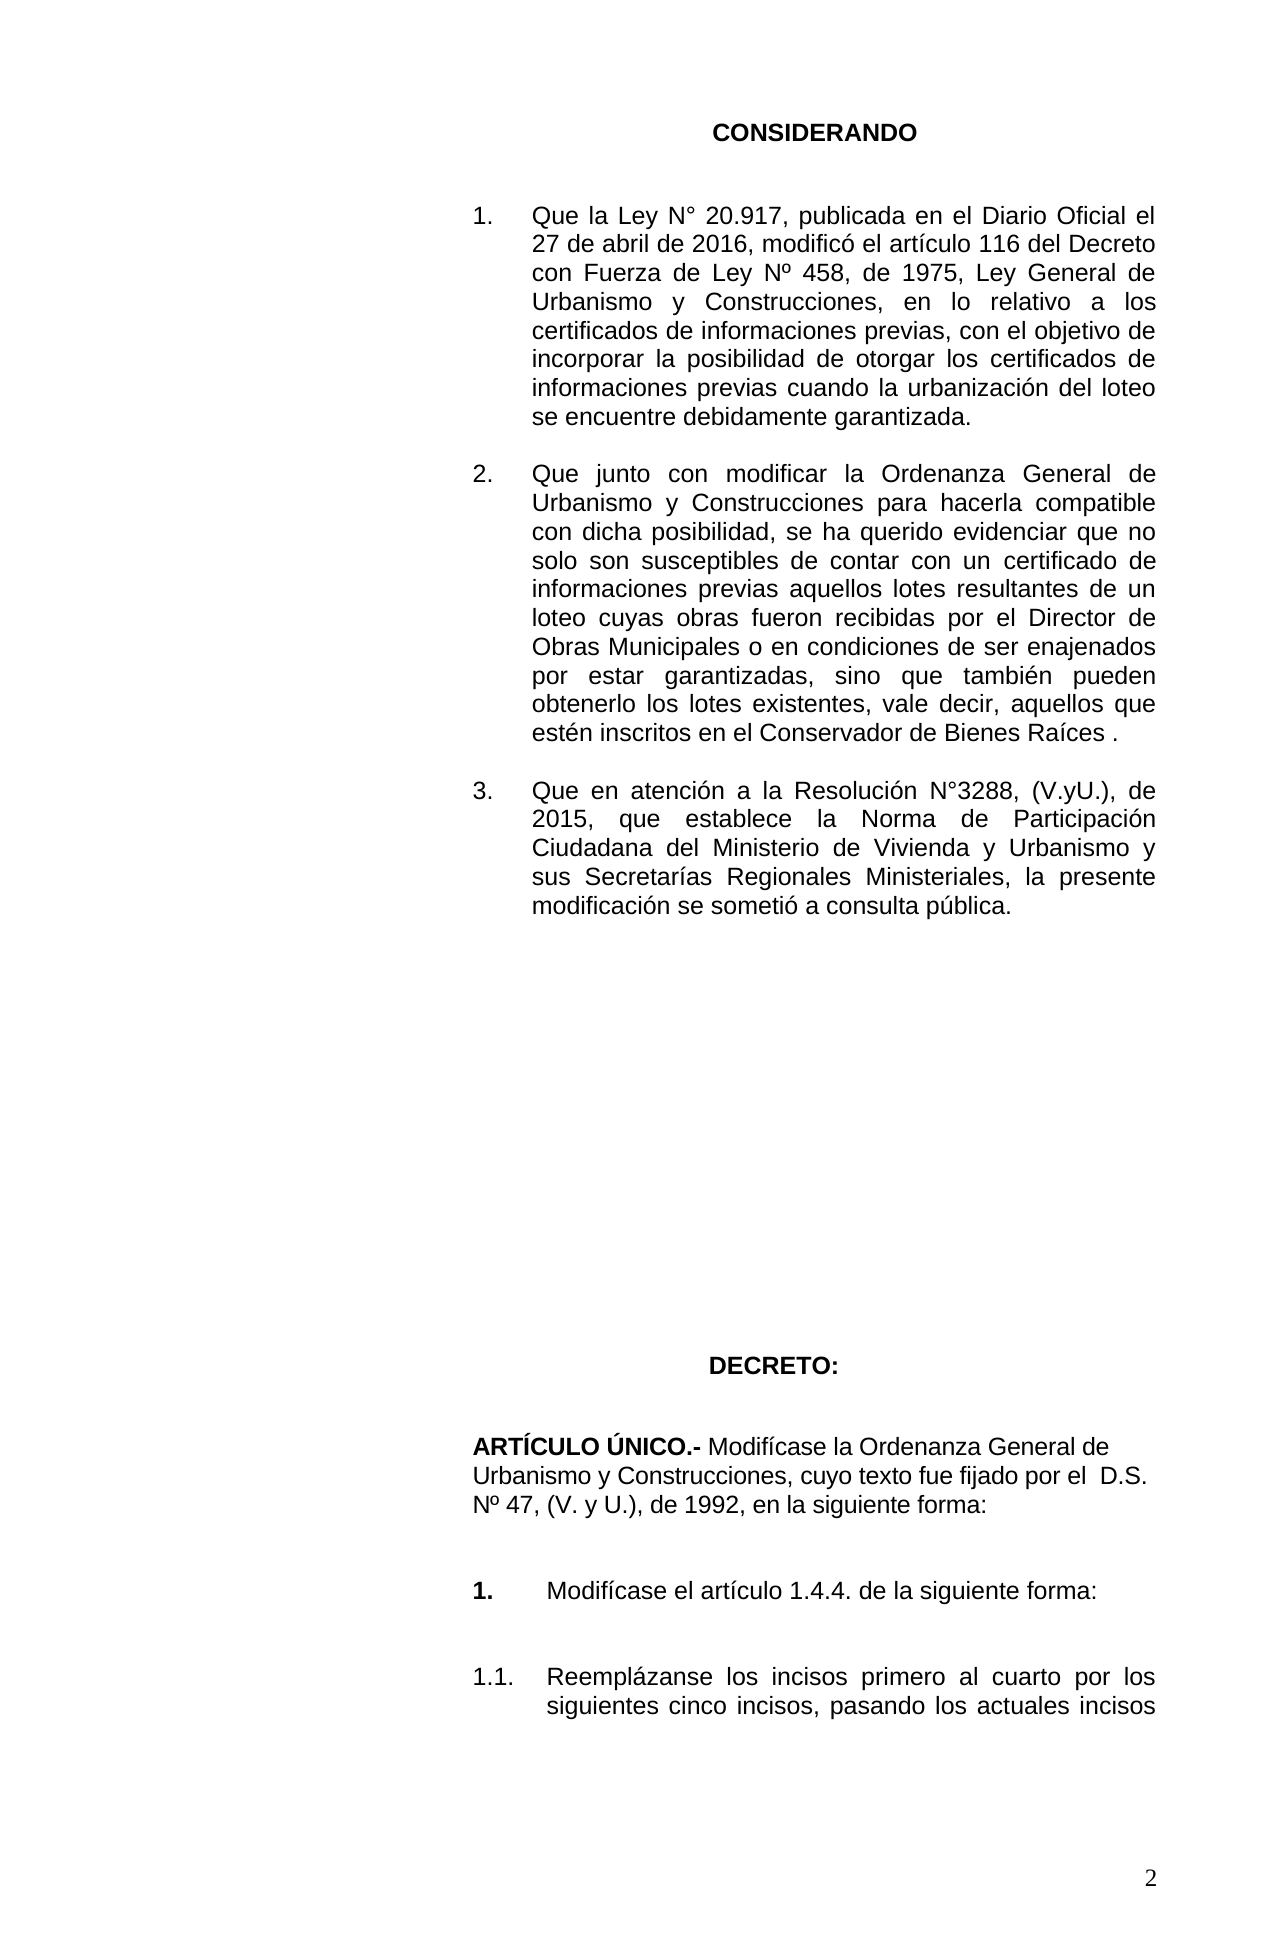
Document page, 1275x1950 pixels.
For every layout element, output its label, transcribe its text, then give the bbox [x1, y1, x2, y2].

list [472, 1662, 1157, 1719]
list Que junto con modificar la Ordenanza General de Urbanismo y Construcciones para hacerla compatible con dicha posibilidad, se ha querido evidenciar que no solo son susceptibles de contar con un certificado de informaciones previas aquellos lotes resultantes de un loteo cuyas obras fueron recibidas por el Director de Obras Municipales o en condiciones de ser enajenados por estar garantizadas, sino que también pueden obtenerlo los lotes existentes, vale decir, aquellos que estén inscritos en el Conservador de Bienes Raíces . [472, 459, 1157, 747]
text CONSIDERANDO [472, 118, 1157, 147]
text ARTÍCULO ÚNICO.- Modifícase la Ordenanza General de Urbanismo y Construcciones, cuyo texto fue fijado por el D.S. Nº 47, (V. y U.), de 1992, en la siguiente forma: [472, 1432, 1157, 1518]
list Modifícase el artículo 1.4.4. de la siguiente forma: [472, 1576, 1157, 1604]
text DECRETO: [472, 1351, 1157, 1379]
list Que la Ley N° 20.917, publicada en el Diario Oficial el 27 de abril de 2016, modificó el artículo 116 del Decreto con Fuerza de Ley Nº 458, de 1975, Ley General de Urbanismo y Construcciones, en lo relativo a los certificados de informaciones previas, con el objetivo de incorporar la posibilidad de otorgar los certificados de informaciones previas cuando la urbanización del loteo se encuentre debidamente garantizada. [472, 201, 1157, 431]
list Que en atención a la Resolución N°3288, (V.yU.), de 2015, que establece la Norma de Participación Ciudadana del Ministerio de Vivienda y Urbanismo y sus Secretarías Regionales Ministeriales, la presente modificación se sometió a consulta pública. [472, 776, 1157, 919]
